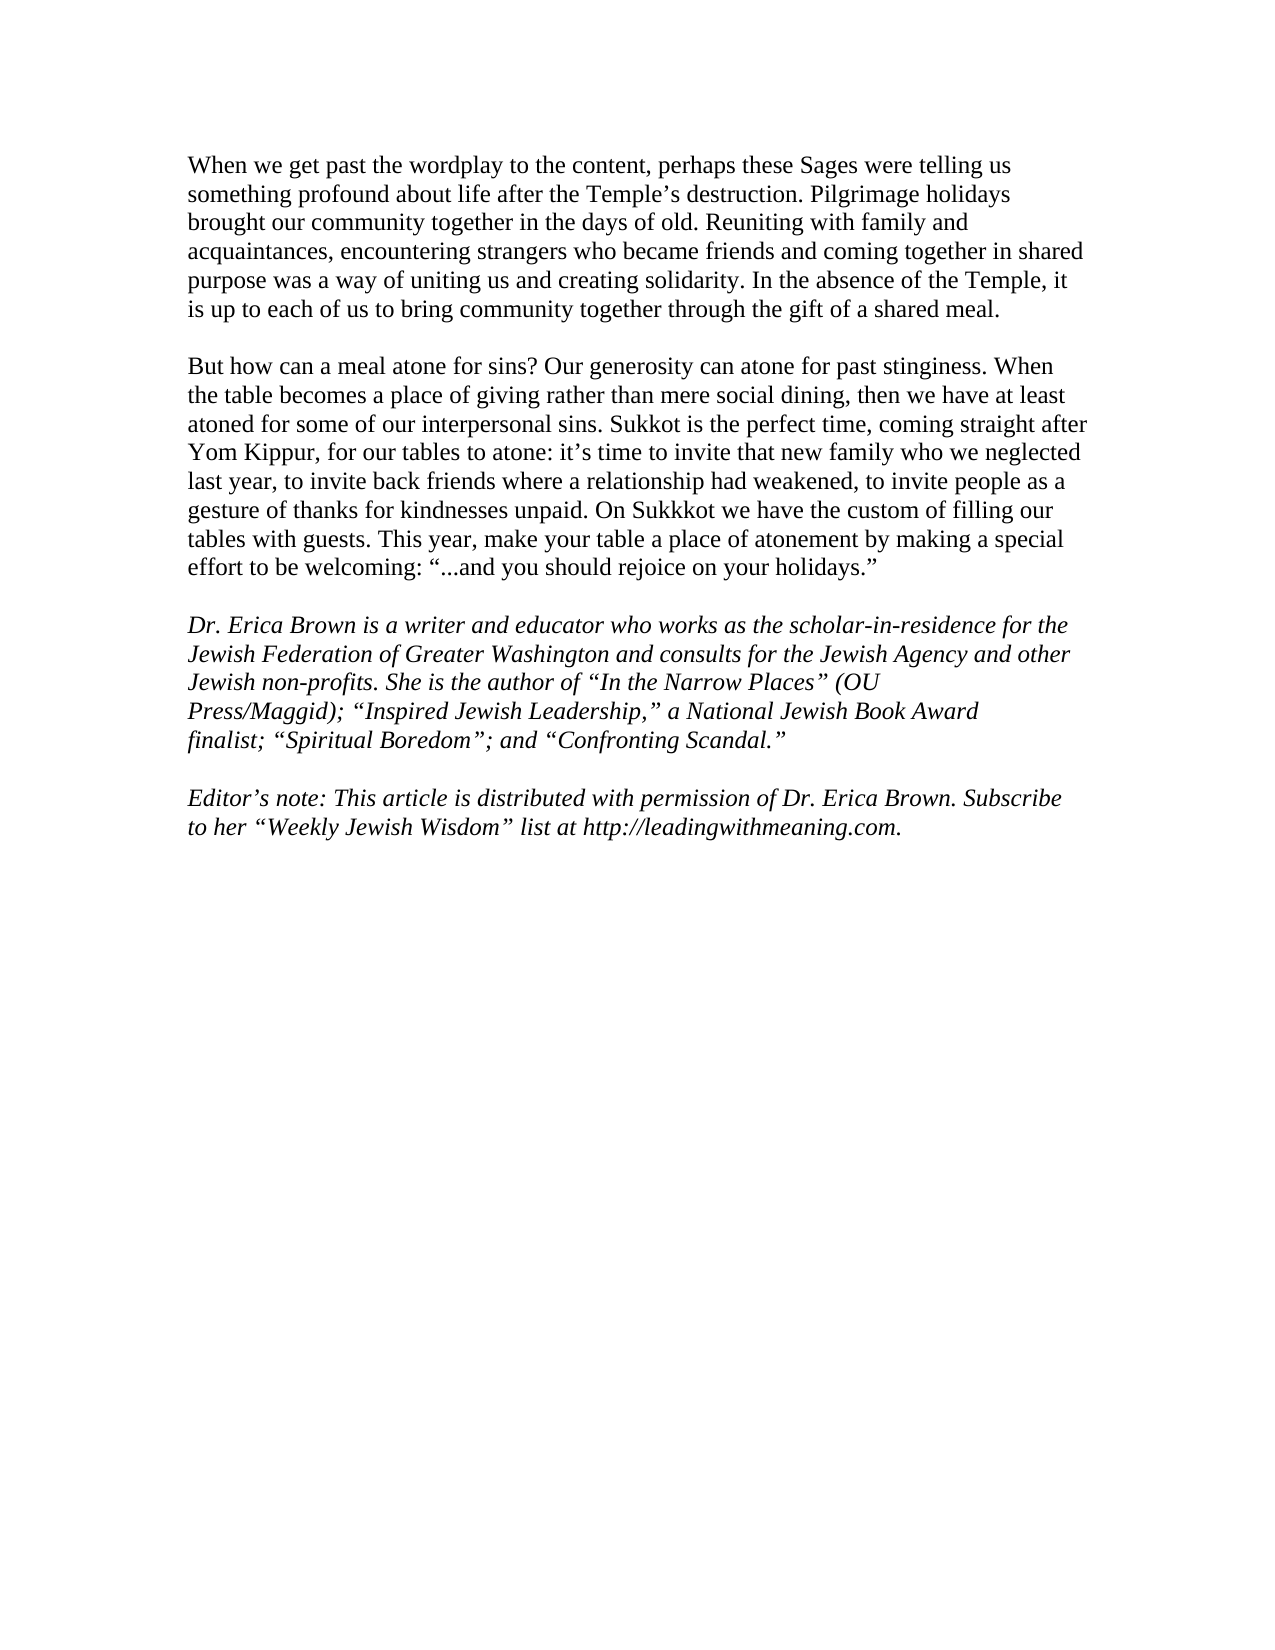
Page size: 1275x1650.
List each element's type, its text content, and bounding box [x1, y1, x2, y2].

text Dr. Erica Brown is a writer and educator who works as the scholar-in-residence for the Jewish Federation of Greater Washington and consults for the Jewish Agency and other Jewish non-profits. She is the author of “In the Narrow Places” (OU Press/Maggid); “Inspired Jewish Leadership,” a National Jewish Book Award finalist; “Spiritual Boredom”; and “Confronting Scandal.” [187, 610, 1087, 754]
text Editor’s note: This article is distributed with permission of Dr. Erica Brown. Subscribe to her “Weekly Jewish Wisdom” list at http://leadingwithmeaning.com. [187, 783, 1087, 840]
text But how can a meal atone for sins? Our generosity can atone for past stinginess. When the table becomes a place of giving rather than mere social dining, then we have at least atoned for some of our interpersonal sins. Sukkot is the perfect time, coming straight after Yom Kippur, for our tables to atone: it’s time to invite that new family who we neglected last year, to invite back friends where a relationship had weakened, to invite people as a gesture of thanks for kindnesses unpaid. On Sukkkot we have the custom of filling our tables with guests. This year, make your table a place of atonement by making a special effort to be welcoming: “...and you should rejoice on your holidays.” [187, 351, 1087, 581]
text When we get past the wordplay to the content, perhaps these Sages were telling us something profound about life after the Temple’s destruction. Pilgrimage holidays brought our community together in the days of old. Reuniting with family and acquaintances, encountering strangers who became friends and coming together in shared purpose was a way of uniting us and creating solidarity. In the absence of the Temple, it is up to each of us to bring community together through the gift of a shared meal. [187, 150, 1087, 322]
